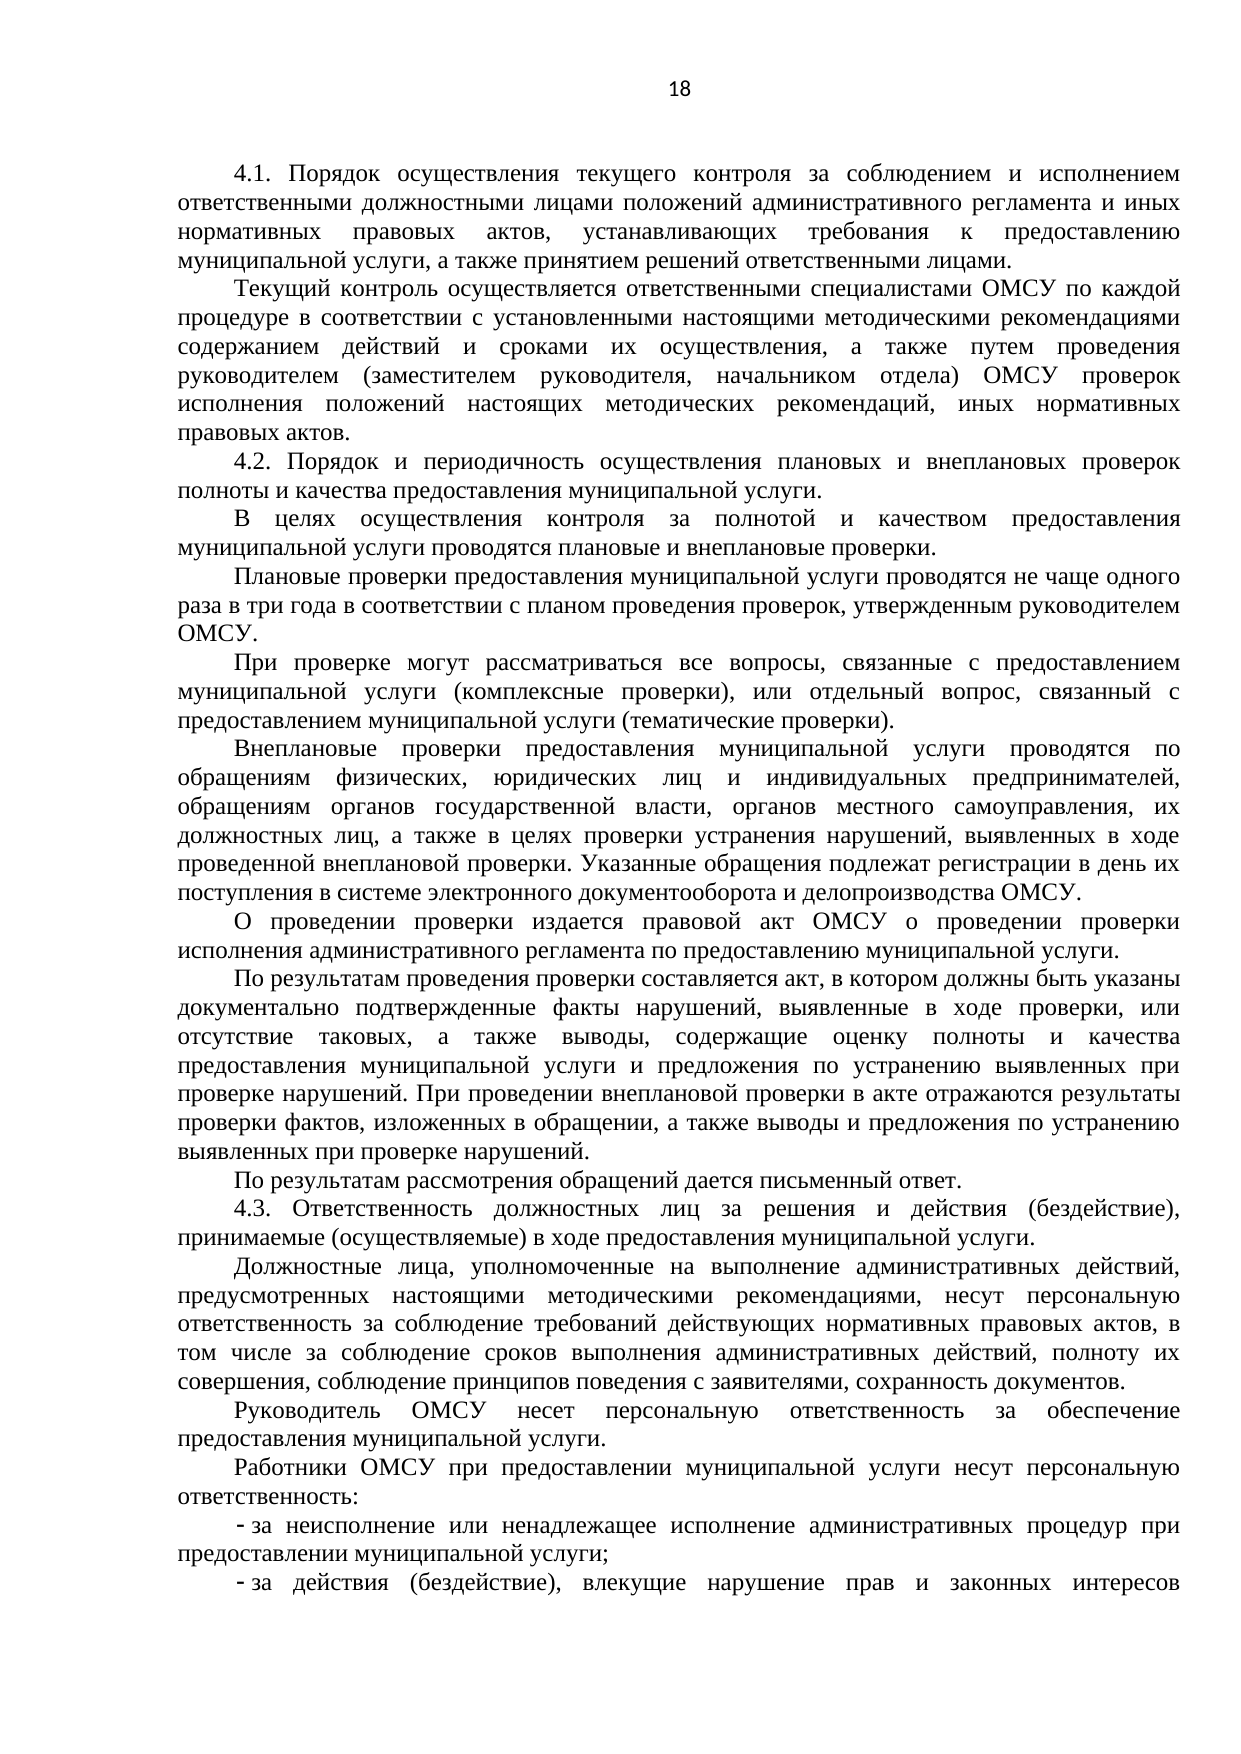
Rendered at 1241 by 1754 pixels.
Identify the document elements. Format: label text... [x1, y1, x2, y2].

text О проведении проверки издается правовой акт ОМСУ о проведении проверки исполнения административного регламента по предоставлению муниципальной услуги. [177, 906, 1181, 963]
text В целях осуществления контроля за полнотой и качеством предоставления муниципальной услуги проводятся плановые и внеплановые проверки. [177, 503, 1181, 561]
text При проверке могут рассматриваться все вопросы, связанные с предоставлением муниципальной услуги (комплексные проверки), или отдельный вопрос, связанный с предоставлением муниципальной услуги (тематические проверки). [177, 647, 1181, 733]
text 4.3. Ответственность должностных лиц за решения и действия (бездействие), принимаемые (осуществляемые) в ходе предоставления муниципальной услуги. [177, 1193, 1181, 1251]
text По результатам рассмотрения обращений дается письменный ответ. [177, 1165, 1181, 1193]
text Текущий контроль осуществляется ответственными специалистами ОМСУ по каждой процедуре в соответствии с установленными настоящими методическими рекомендациями содержанием действий и сроками их осуществления, а также путем проведения руководителем (заместителем руководителя, начальником отдела) ОМСУ проверок исполнения положений настоящих методических рекомендаций, иных нормативных правовых актов. [177, 273, 1181, 446]
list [177, 1567, 1181, 1596]
text Работники ОМСУ при предоставлении муниципальной услуги несут персональную ответственность: [177, 1452, 1181, 1510]
text Руководитель ОМСУ несет персональную ответственность за обеспечение предоставления муниципальной услуги. [177, 1395, 1181, 1452]
text Должностные лица, уполномоченные на выполнение административных действий, предусмотренных настоящими методическими рекомендациями, несут персональную ответственность за соблюдение требований действующих нормативных правовых актов, в том числе за соблюдение сроков выполнения административных действий, полноту их совершения, соблюдение принципов поведения с заявителями, сохранность документов. [177, 1251, 1181, 1395]
text Внеплановые проверки предоставления муниципальной услуги проводятся по обращениям физических, юридических лиц и индивидуальных предпринимателей, обращениям органов государственной власти, органов местного самоуправления, их должностных лиц, а также в целях проверки устранения нарушений, выявленных в ходе проведенной внеплановой проверки. Указанные обращения подлежат регистрации в день их поступления в системе электронного документооборота и делопроизводства ОМСУ. [177, 733, 1181, 906]
text 4.1. Порядок осуществления текущего контроля за соблюдением и исполнением ответственными должностными лицами положений административного регламента и иных нормативных правовых актов, устанавливающих требования к предоставлению муниципальной услуги, а также принятием решений ответственными лицами. [177, 158, 1181, 273]
text 4.2. Порядок и периодичность осуществления плановых и внеплановых проверок полноты и качества предоставления муниципальной услуги. [177, 446, 1181, 503]
list за неисполнение или ненадлежащее исполнение административных процедур при предоставлении муниципальной услуги; [177, 1510, 1181, 1567]
text По результатам проведения проверки составляется акт, в котором должны быть указаны документально подтвержденные факты нарушений, выявленные в ходе проверки, или отсутствие таковых, а также выводы, содержащие оценку полноты и качества предоставления муниципальной услуги и предложения по устранению выявленных при проверке нарушений. При проведении внеплановой проверки в акте отражаются результаты проверки фактов, изложенных в обращении, а также выводы и предложения по устранению выявленных при проверке нарушений. [177, 963, 1181, 1165]
text Плановые проверки предоставления муниципальной услуги проводятся не чаще одного раза в три года в соответствии с планом проведения проверок, утвержденным руководителем ОМСУ. [177, 561, 1181, 647]
